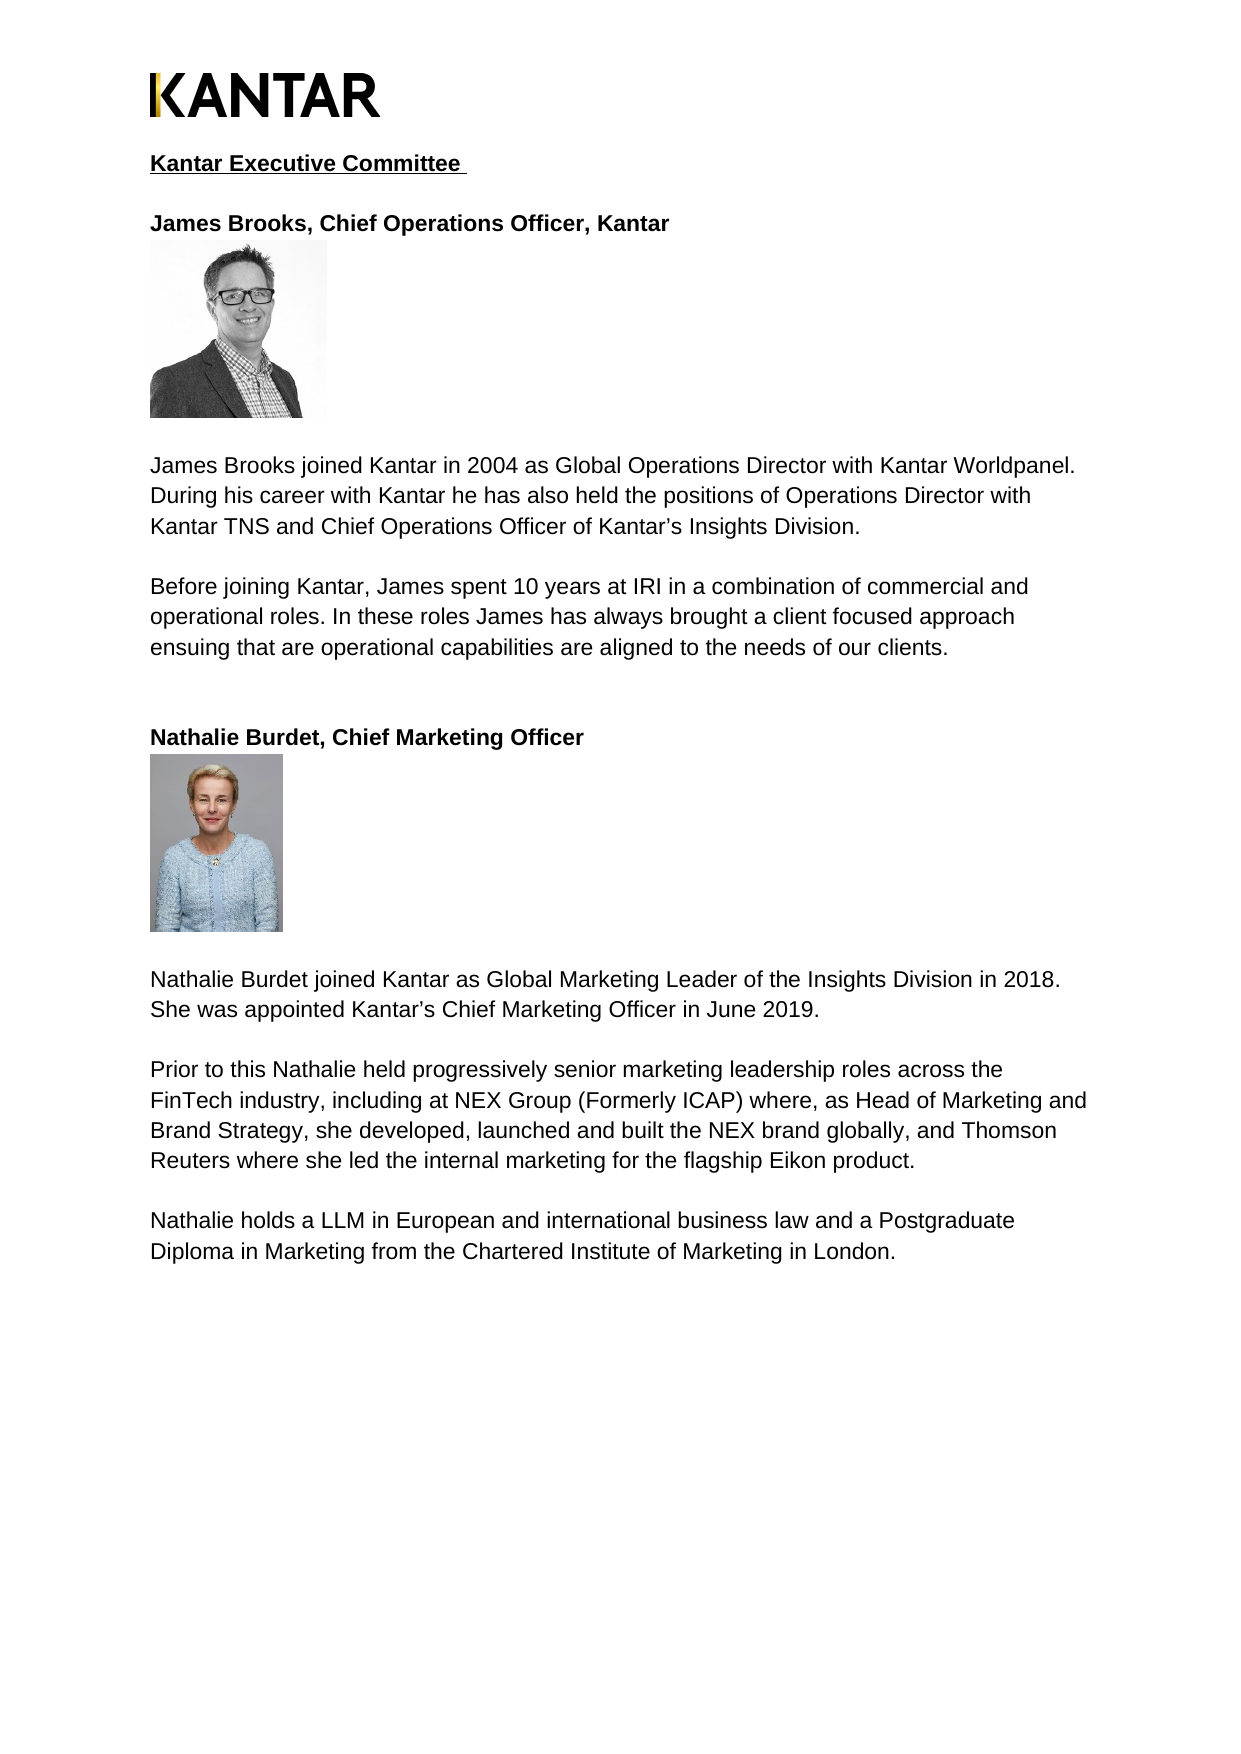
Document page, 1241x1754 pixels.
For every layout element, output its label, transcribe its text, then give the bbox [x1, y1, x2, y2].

text Nathalie holds a LLM in European and international business law and a Postgraduate Diploma in Marketing from the Chartered Institute of Marketing in London. [150, 1207, 1090, 1264]
text Kantar Executive Committee [150, 150, 1090, 176]
text Before joining Kantar, James spent 10 years at IRI in a combination of commercial and operational roles. In these roles James has always brought a client focused approach ensuing that are operational capabilities are aligned to the needs of our clients. [150, 573, 1090, 660]
text James Brooks, Chief Operations Officer, Kantar [150, 210, 1090, 237]
picture [150, 240, 328, 418]
text James Brooks joined Kantar in 2004 as Global Operations Director with Kantar Worldpanel. During his career with Kantar he has also held the positions of Operations Director with Kantar TNS and Chief Operations Officer of Kantar’s Insights Division. [150, 452, 1090, 539]
picture [150, 754, 283, 932]
picture [150, 73, 381, 117]
text Nathalie Burdet, Chief Marketing Officer [150, 724, 1090, 750]
text Prior to this Nathalie held progressively senior marketing leadership roles across the FinTech industry, including at NEX Group (Formerly ICAP) where, as Head of Marketing and Brand Strategy, she developed, launched and built the NEX brand globally, and Thomson Reuters where she led the internal marketing for the flagship Eikon product. [150, 1056, 1090, 1173]
text Nathalie Burdet joined Kantar as Global Marketing Leader of the Insights Division in 2018. She was appointed Kantar’s Chief Marketing Officer in June 2019. [150, 966, 1090, 1022]
